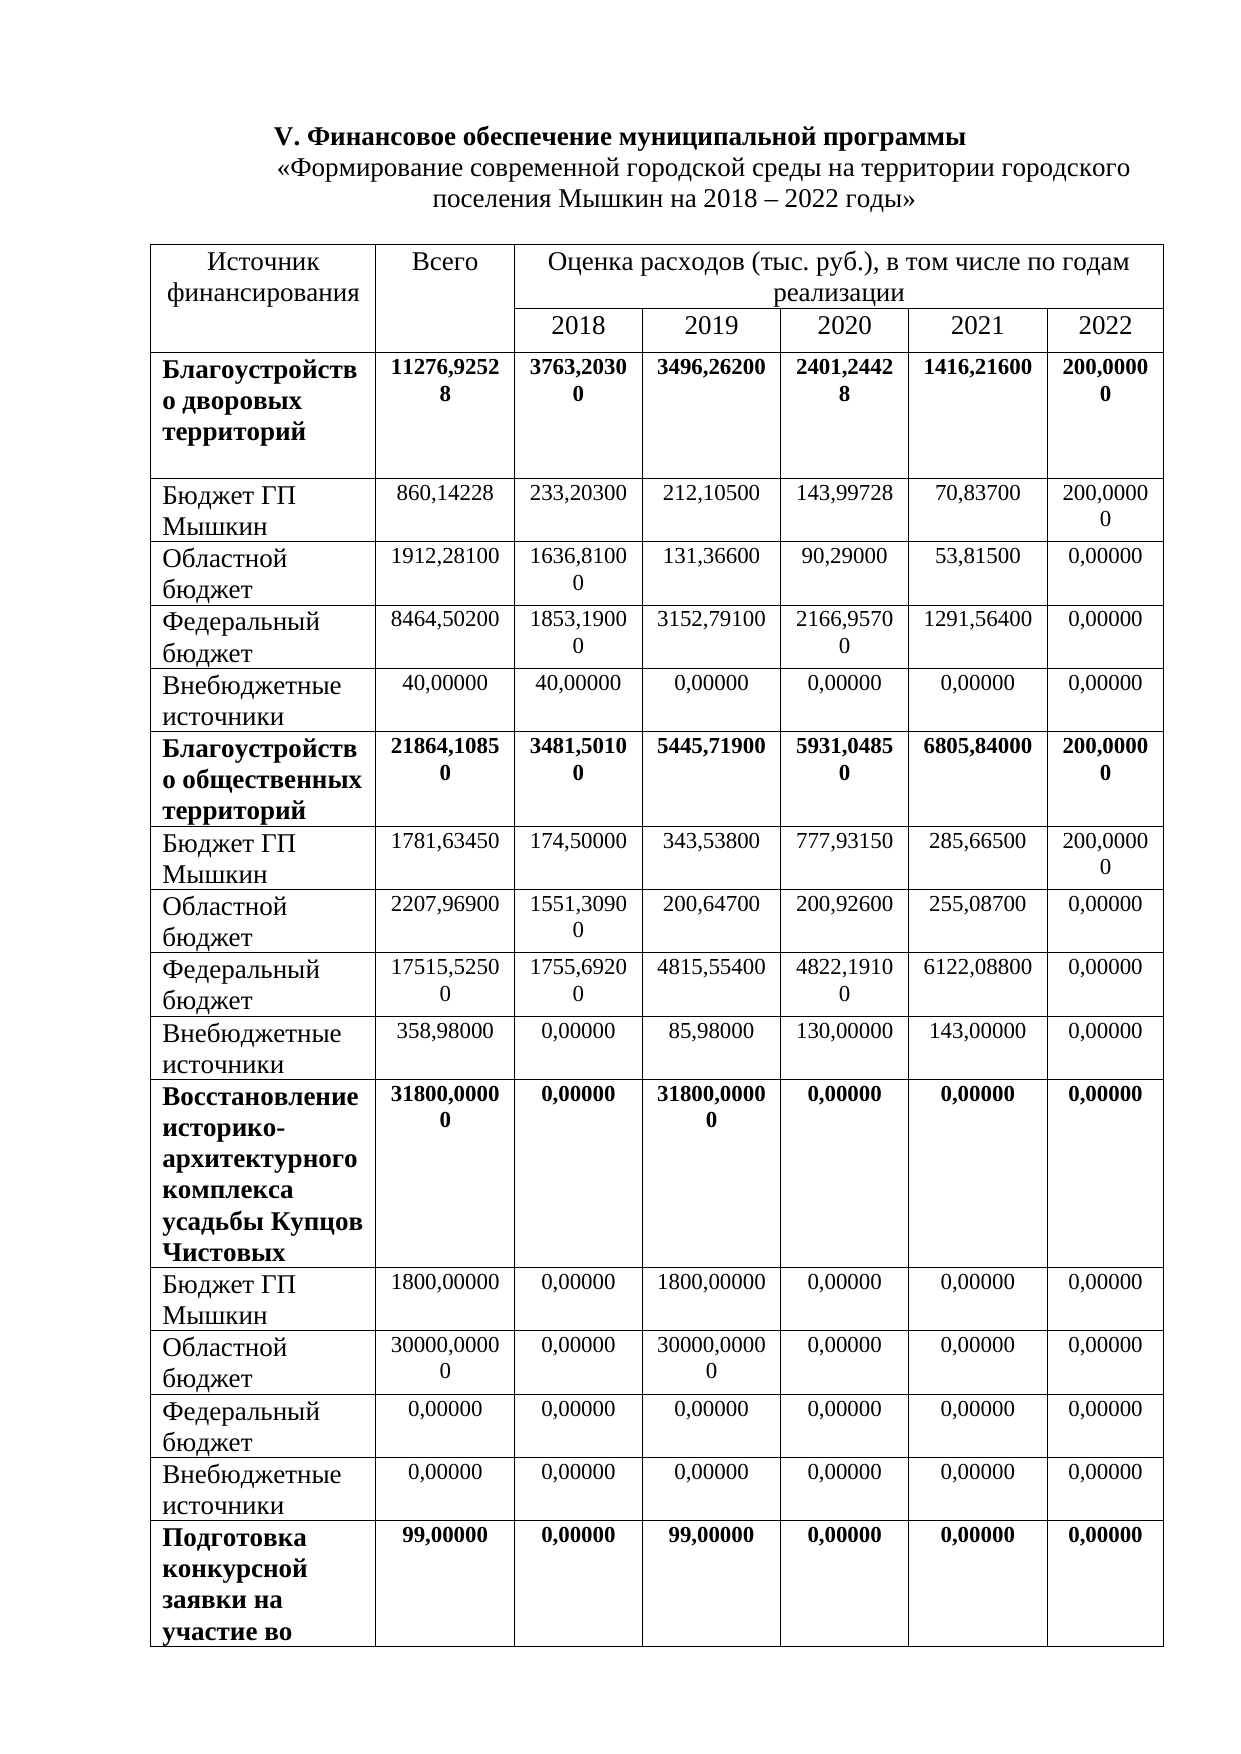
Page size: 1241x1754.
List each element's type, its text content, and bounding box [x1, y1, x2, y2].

table_cell Областной бюджет [151, 890, 375, 952]
table_cell 30000,00000 [643, 1331, 780, 1393]
table_cell 0,00000 [781, 1331, 908, 1393]
table_cell 40,00000 [515, 669, 642, 731]
table_cell 200,00000 [1048, 479, 1163, 541]
table_cell 0,00000 [909, 1331, 1047, 1393]
table_cell 4822,19100 [781, 953, 908, 1016]
table_cell 0,00000 [376, 1395, 514, 1457]
table_cell 0,00000 [1048, 1395, 1163, 1457]
table_cell 2020 [781, 309, 908, 352]
text V. Финансовое обеспечение муниципальной программы [89, 120, 1152, 151]
table_cell 40,00000 [376, 669, 514, 731]
table_cell 3152,79100 [643, 606, 780, 668]
table_cell 0,00000 [1048, 1017, 1163, 1079]
table_cell 0,00000 [1048, 1331, 1163, 1393]
table_cell 0,00000 [781, 1268, 908, 1330]
table_cell Федеральный бюджет [151, 1395, 375, 1457]
table_cell 0,00000 [909, 1395, 1047, 1457]
table_cell Внебюджетные источники [151, 669, 375, 731]
table_cell 3496,26200 [643, 353, 780, 478]
table_cell 0,00000 [1048, 1521, 1163, 1646]
table_cell 131,36600 [643, 542, 780, 604]
table_cell 4815,55400 [643, 953, 780, 1016]
table_header Всего [376, 245, 514, 352]
table_cell 255,08700 [909, 890, 1047, 952]
table_cell 358,98000 [376, 1017, 514, 1079]
table_cell 200,00000 [1048, 732, 1163, 826]
table_cell Бюджет ГП Мышкин [151, 479, 375, 541]
table_cell 3481,50100 [515, 732, 642, 826]
table_cell 200,92600 [781, 890, 908, 952]
table_cell 21864,10850 [376, 732, 514, 826]
table_cell 99,00000 [376, 1521, 514, 1646]
table_cell 99,00000 [643, 1521, 780, 1646]
table_cell 200,00000 [1048, 827, 1163, 889]
table_cell 777,93150 [781, 827, 908, 889]
table_cell 233,20300 [515, 479, 642, 541]
table_cell 2207,96900 [376, 890, 514, 952]
table_cell Благоустройство дворовых территорий [151, 353, 375, 478]
table_cell Восстановление историко-архитектурного комплекса усадьбы Купцов Чистовых [151, 1080, 375, 1267]
table_cell 860,14228 [376, 479, 514, 541]
table_cell 31800,00000 [643, 1080, 780, 1267]
table_cell 2166,95700 [781, 606, 908, 668]
table_cell 200,00000 [1048, 353, 1163, 478]
table_cell 5931,04850 [781, 732, 908, 826]
table_cell 0,00000 [1048, 953, 1163, 1016]
table_cell 1781,63450 [376, 827, 514, 889]
table_cell 90,29000 [781, 542, 908, 604]
table_cell 1800,00000 [643, 1268, 780, 1330]
table_cell Внебюджетные источники [151, 1458, 375, 1520]
table_cell 0,00000 [909, 1268, 1047, 1330]
table_cell 0,00000 [909, 669, 1047, 731]
table_cell 200,64700 [643, 890, 780, 952]
table_cell 0,00000 [781, 1521, 908, 1646]
table_cell Подготовка конкурсной заявки на участие во Всероссийском конкурсе лучших проектов создания комфортной городской среды общественной [151, 1521, 375, 1646]
table_cell 0,00000 [1048, 890, 1163, 952]
table_cell 0,00000 [643, 669, 780, 731]
table_cell 285,66500 [909, 827, 1047, 889]
table_cell Областной бюджет [151, 1331, 375, 1393]
table_cell 0,00000 [515, 1331, 642, 1393]
table_cell 2018 [515, 309, 642, 352]
table_cell 1636,81000 [515, 542, 642, 604]
table_cell 1291,56400 [909, 606, 1047, 668]
table_cell 0,00000 [515, 1521, 642, 1646]
table_cell 0,00000 [376, 1458, 514, 1520]
table_cell 0,00000 [515, 1080, 642, 1267]
table_cell 0,00000 [515, 1458, 642, 1520]
table_cell Бюджет ГП Мышкин [151, 827, 375, 889]
table_cell 343,53800 [643, 827, 780, 889]
table_cell 0,00000 [909, 1080, 1047, 1267]
table_cell 0,00000 [909, 1521, 1047, 1646]
table_cell 0,00000 [1048, 1080, 1163, 1267]
table_cell 0,00000 [515, 1395, 642, 1457]
table_cell Федеральный бюджет [151, 953, 375, 1016]
table_cell 0,00000 [643, 1395, 780, 1457]
table_cell 212,10500 [643, 479, 780, 541]
table_cell 0,00000 [781, 1080, 908, 1267]
table_cell Областной бюджет [151, 542, 375, 604]
table_cell 143,00000 [909, 1017, 1047, 1079]
table_cell 1551,30900 [515, 890, 642, 952]
table_cell 6805,84000 [909, 732, 1047, 826]
table_cell 31800,00000 [376, 1080, 514, 1267]
table_cell 0,00000 [909, 1458, 1047, 1520]
table_cell 3763,20300 [515, 353, 642, 478]
table_cell 174,50000 [515, 827, 642, 889]
table_cell 0,00000 [781, 1458, 908, 1520]
table_cell 5445,71900 [643, 732, 780, 826]
table_cell Федеральный бюджет [151, 606, 375, 668]
table_cell 30000,00000 [376, 1331, 514, 1393]
table_cell 0,00000 [1048, 1458, 1163, 1520]
table_cell 2022 [1048, 309, 1163, 352]
table_cell 0,00000 [515, 1268, 642, 1330]
table_header Оценка расходов (тыс. руб.), в том числе по годам реализации [515, 245, 1163, 308]
table_cell 1416,21600 [909, 353, 1047, 478]
table_cell 11276,92528 [376, 353, 514, 478]
table_cell 70,83700 [909, 479, 1047, 541]
table_cell 0,00000 [515, 1017, 642, 1079]
table_cell 0,00000 [1048, 542, 1163, 604]
table_cell Благоустройство общественных территорий [151, 732, 375, 826]
table_cell 0,00000 [1048, 669, 1163, 731]
table_cell 2401,24428 [781, 353, 908, 478]
text «Формирование современной городской среды на территории городского поселения Мышкин на 2018 – 2022 годы» [177, 151, 1171, 213]
table_cell 85,98000 [643, 1017, 780, 1079]
table_header Источник финансирования [151, 245, 375, 352]
table_cell 17515,52500 [376, 953, 514, 1016]
table_cell 0,00000 [1048, 1268, 1163, 1330]
table_cell Бюджет ГП Мышкин [151, 1268, 375, 1330]
table_cell Внебюджетные источники [151, 1017, 375, 1079]
table_cell 8464,50200 [376, 606, 514, 668]
table_cell 2021 [909, 309, 1047, 352]
table_cell 0,00000 [1048, 606, 1163, 668]
table_cell 1853,19000 [515, 606, 642, 668]
table_cell 0,00000 [643, 1458, 780, 1520]
table_cell 0,00000 [781, 1395, 908, 1457]
table_cell 130,00000 [781, 1017, 908, 1079]
table_cell 1755,69200 [515, 953, 642, 1016]
table_cell 1912,28100 [376, 542, 514, 604]
table_cell 1800,00000 [376, 1268, 514, 1330]
table_cell 143,99728 [781, 479, 908, 541]
table_cell 6122,08800 [909, 953, 1047, 1016]
table_cell 53,81500 [909, 542, 1047, 604]
table_cell 2019 [643, 309, 780, 352]
table_cell 0,00000 [781, 669, 908, 731]
